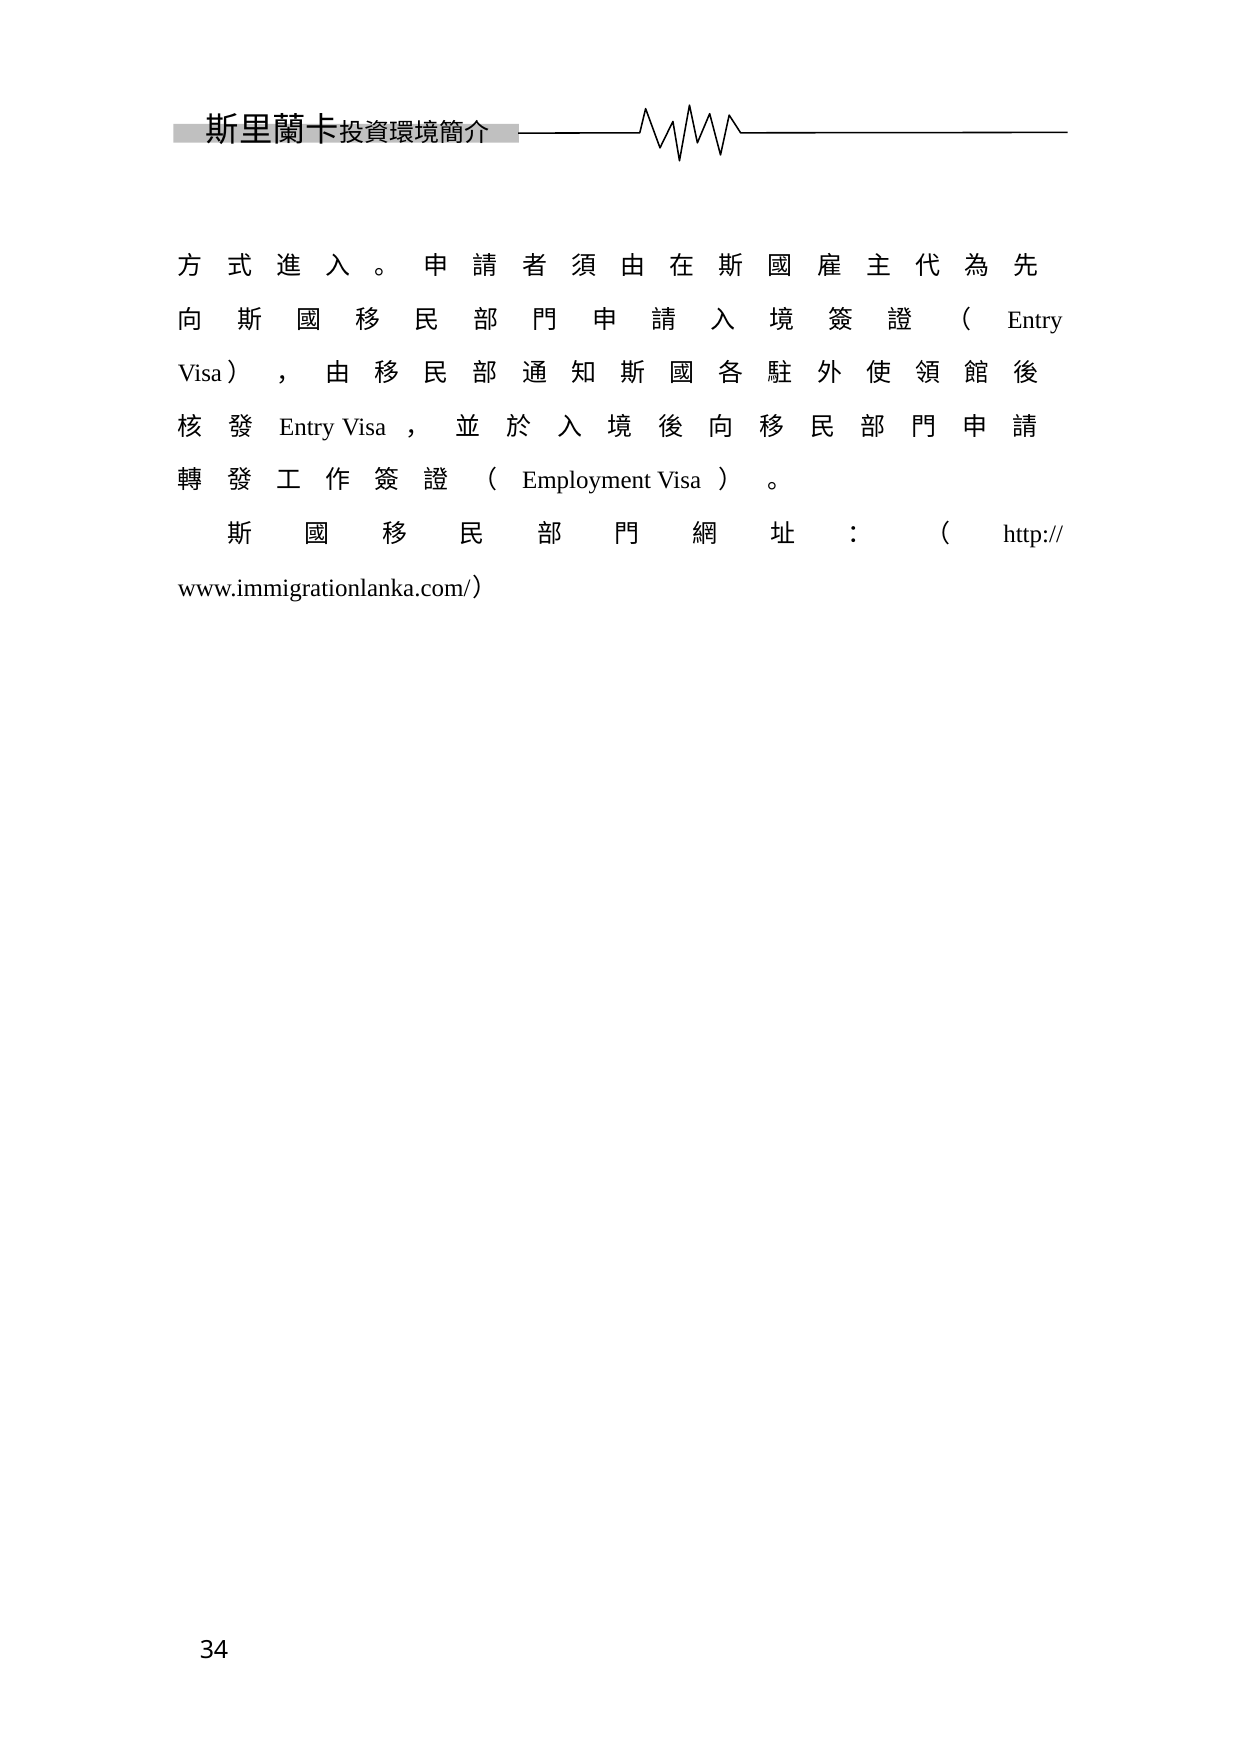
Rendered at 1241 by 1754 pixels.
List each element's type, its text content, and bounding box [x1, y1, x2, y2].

text 斯國移民部門網址：（http://www.immigrationlanka.com/） [178, 505, 1063, 612]
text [178, 237, 1063, 505]
